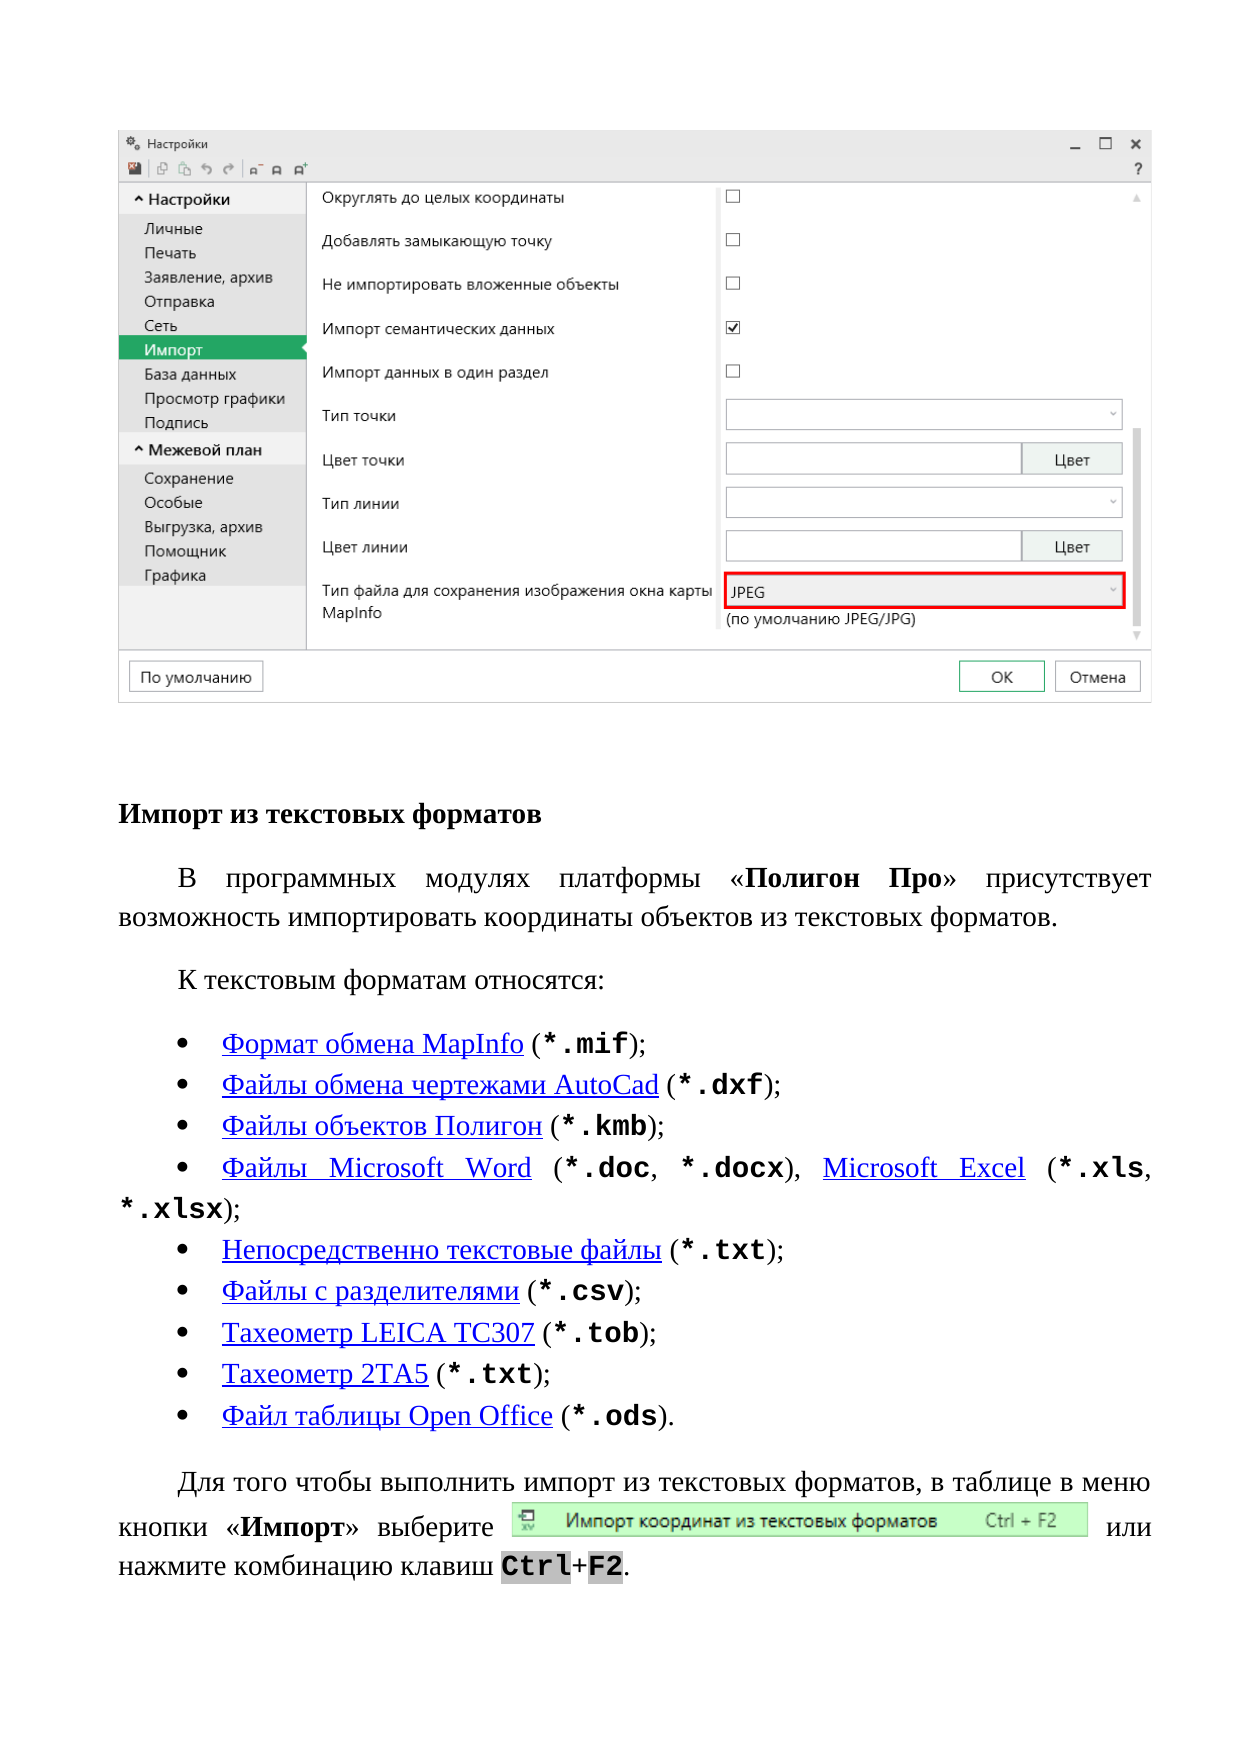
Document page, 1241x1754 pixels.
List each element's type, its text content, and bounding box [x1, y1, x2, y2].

subtitle Импорт из текстовых форматов [118, 797, 1152, 830]
list Файлы с разделителями (*.csv); [118, 1273, 1152, 1309]
list Тахеометр LEICA TC307 (*.tob); [118, 1315, 1152, 1351]
picture [118, 130, 1152, 703]
list Тахеометр 2TA5 (*.txt); [118, 1356, 1152, 1392]
list Непосредственно текстовые файлы (*.txt); [118, 1232, 1152, 1268]
text В программных модулях платформы «Полигон Про» присутствует возможность импортировать координаты объектов из текстовых форматов. [118, 860, 1152, 932]
text Для того чтобы выполнить импорт из текстовых форматов, в таблице в меню кнопки «Импорт» выберите или нажмите комбинацию клавиш Ctrl+F2. [118, 1464, 1152, 1584]
picture [511, 1502, 1089, 1537]
list Файлы обмена чертежами AutoCad (*.dxf); [118, 1067, 1152, 1103]
list Файлы Microsoft Word (*.doc, *.docx), Microsoft Excel (*.xls, *.xlsx); [118, 1150, 1152, 1227]
list Файлы объектов Полигон (*.kmb); [118, 1108, 1152, 1144]
list Формат обмена MapInfo (*.mif); [118, 1026, 1152, 1062]
text К текстовым форматам относятся: [118, 962, 1152, 996]
list Файл таблицы Open Office (*.ods). [118, 1398, 1152, 1434]
